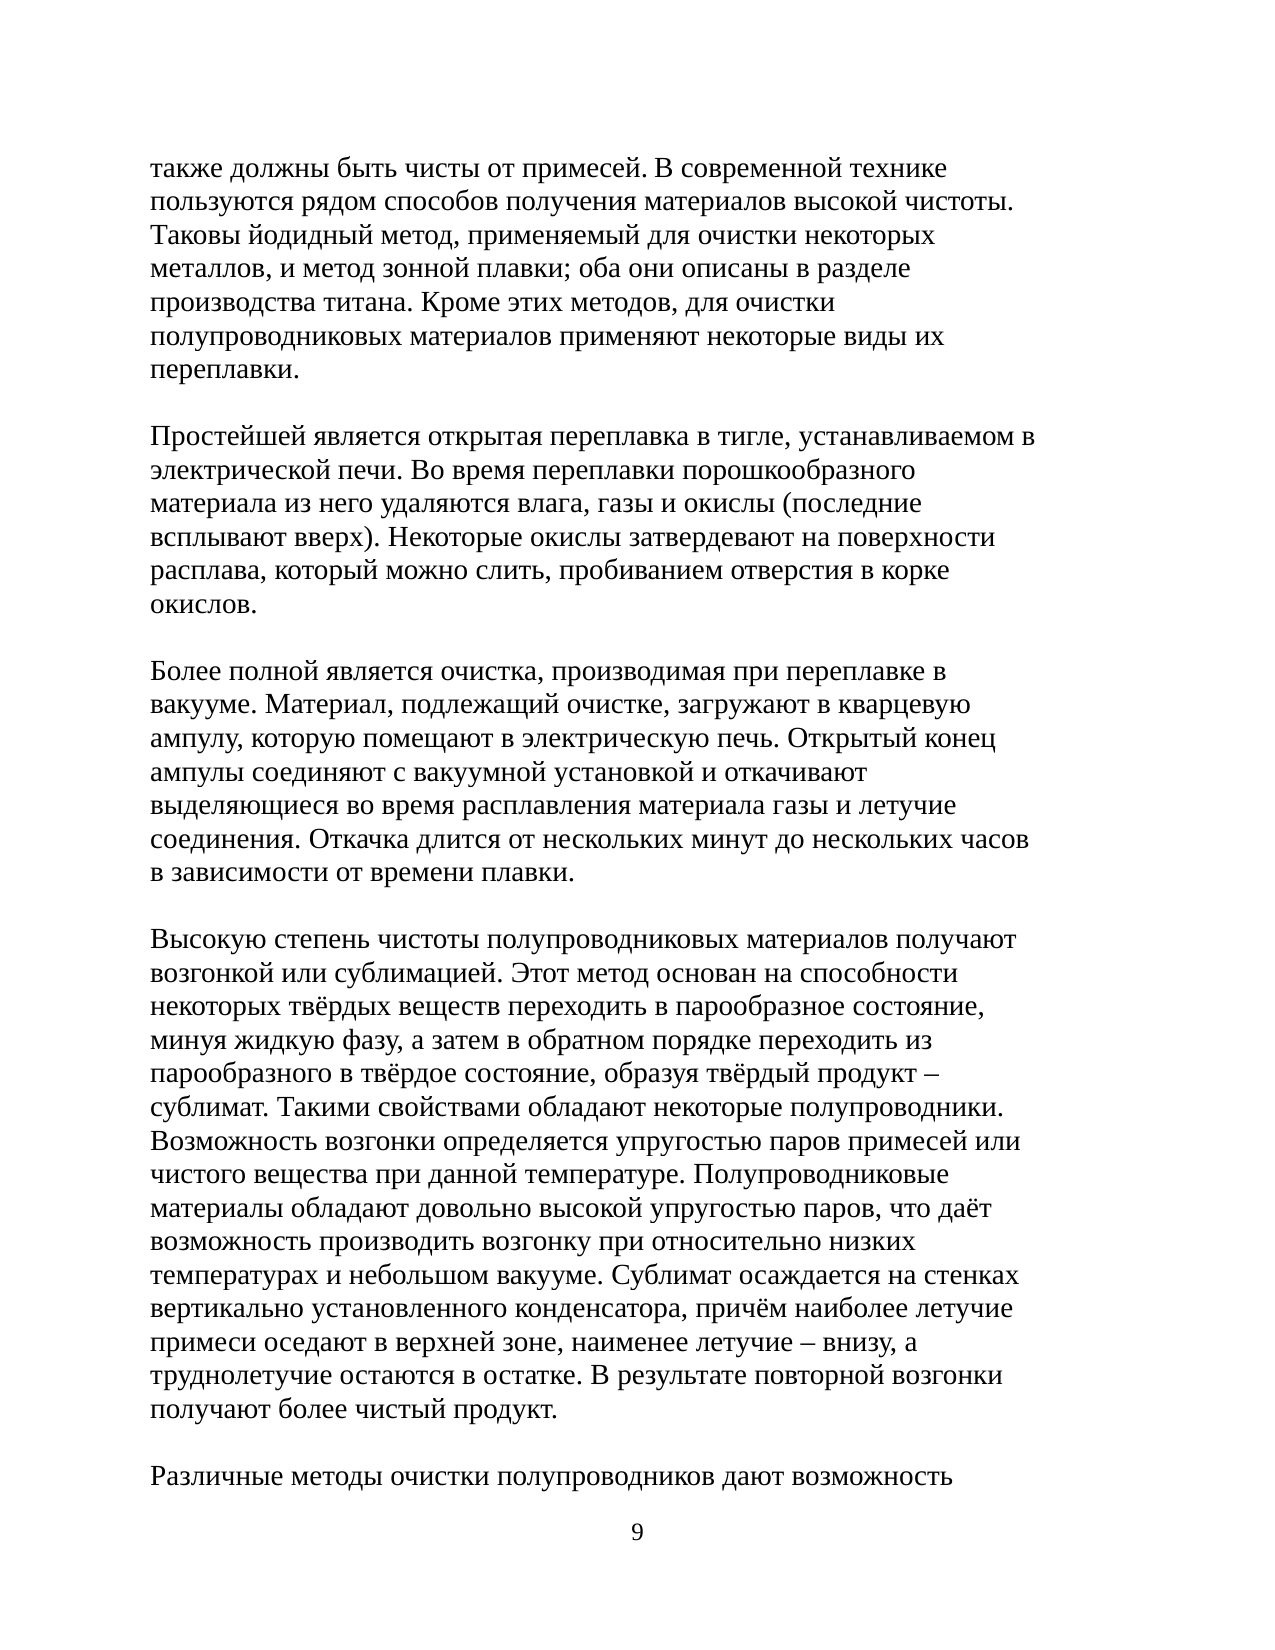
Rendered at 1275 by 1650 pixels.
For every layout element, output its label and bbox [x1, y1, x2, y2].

text [150, 150, 1042, 1492]
